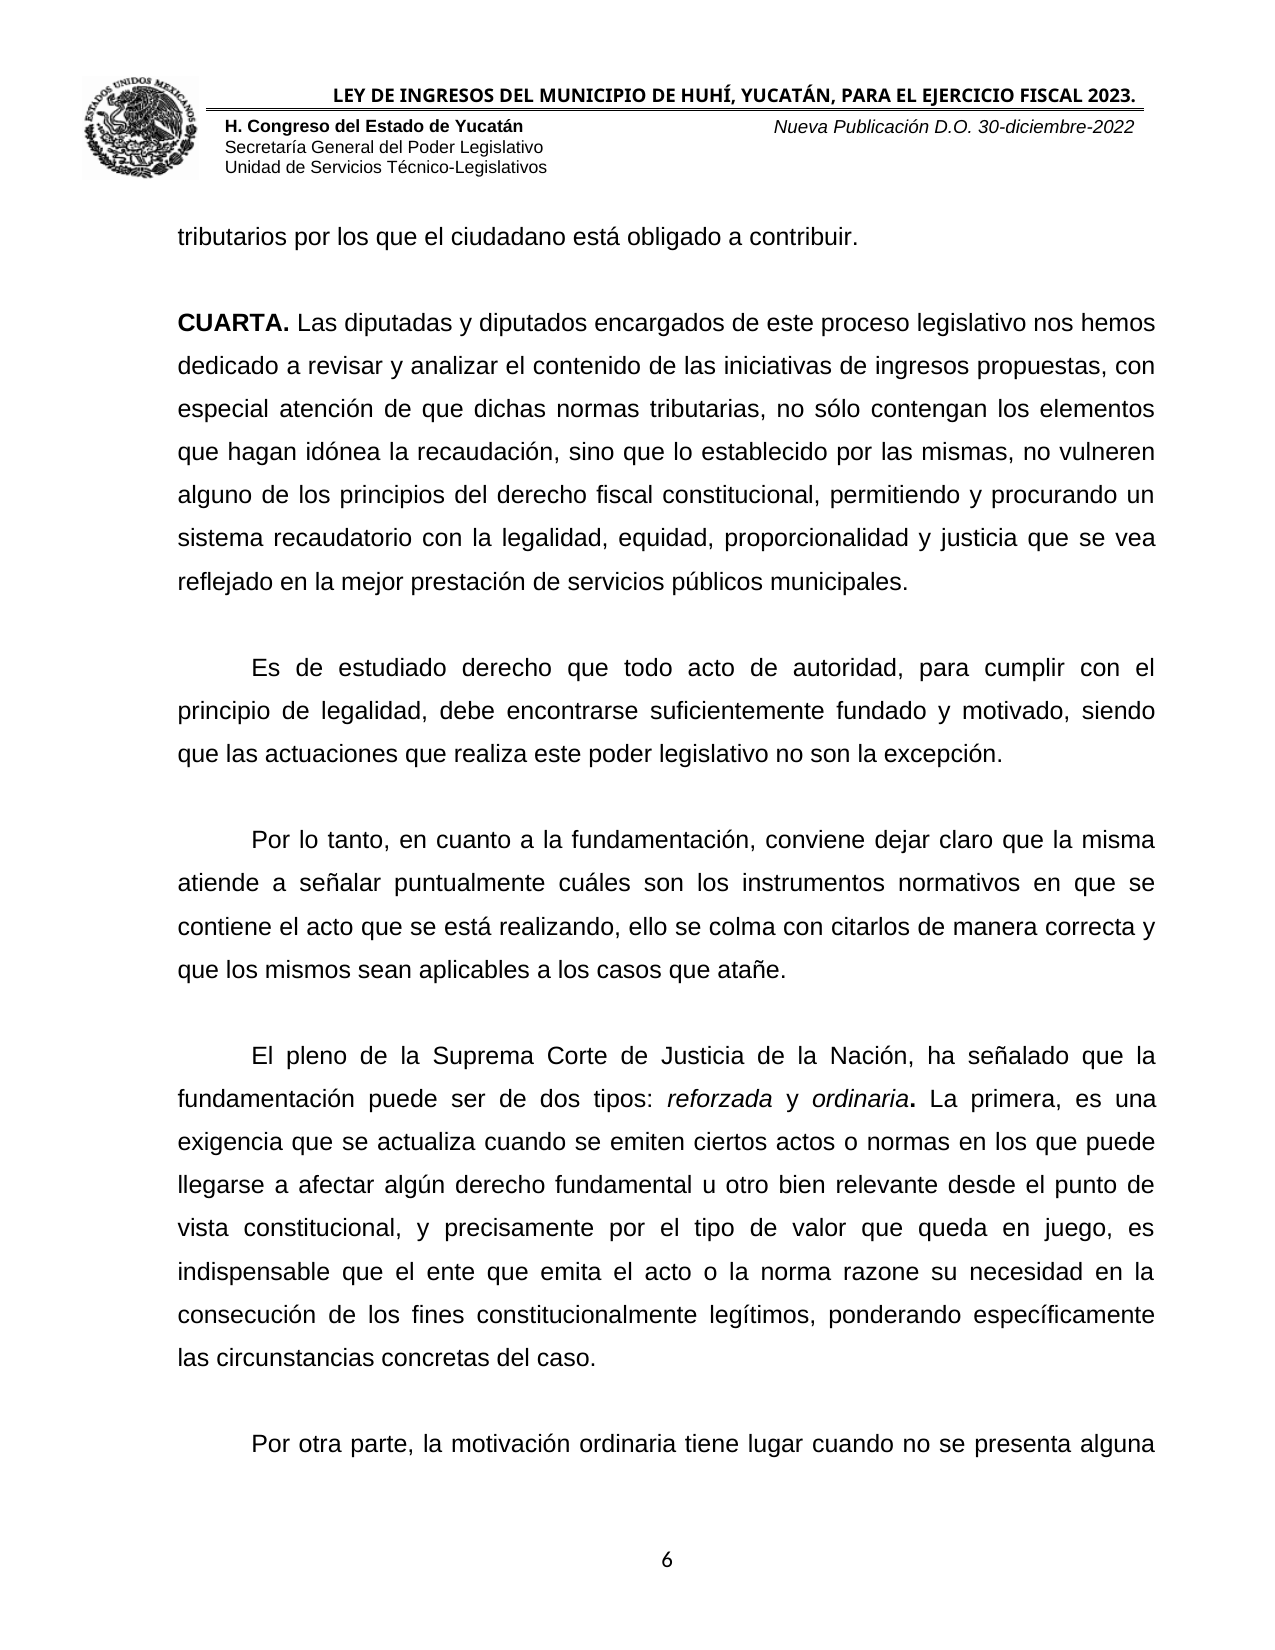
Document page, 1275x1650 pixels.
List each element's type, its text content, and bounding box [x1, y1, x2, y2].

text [177, 1429, 1157, 1458]
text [177, 222, 1157, 250]
text El pleno de la Suprema Corte de Justicia de la Nación, ha señalado que la fundamentación puede ser de dos tipos: reforzada y ordinaria. La primera, es una exigencia que se actualiza cuando se emiten ciertos actos o normas en los que puede llegarse a afectar algún derecho fundamental u otro bien relevante desde el punto de vista constitucional, y precisamente por el tipo de valor que queda en juego, es indispensable que el ente que emita el acto o la norma razone su necesidad en la consecución de los fines constitucionalmente legítimos, ponderando específicamente las circunstancias concretas del caso. [177, 1041, 1157, 1372]
text CUARTA. Las diputadas y diputados encargados de este proceso legislativo nos hemos dedicado a revisar y analizar el contenido de las iniciativas de ingresos propuestas, con especial atención de que dichas normas tributarias, no sólo contengan los elementos que hagan idónea la recaudación, sino que lo establecido por las mismas, no vulneren alguno de los principios del derecho fiscal constitucional, permitiendo y procurando un sistema recaudatorio con la legalidad, equidad, proporcionalidad y justicia que se vea reflejado en la mejor prestación de servicios públicos municipales. [177, 308, 1157, 595]
text Es de estudiado derecho que todo acto de autoridad, para cumplir con el principio de legalidad, debe encontrarse suficientemente fundado y motivado, siendo que las actuaciones que realiza este poder legislativo no son la excepción. [177, 653, 1157, 768]
text Por lo tanto, en cuanto a la fundamentación, conviene dejar claro que la misma atiende a señalar puntualmente cuáles son los instrumentos normativos en que se contiene el acto que se está realizando, ello se colma con citarlos de manera correcta y que los mismos sean aplicables a los casos que atañe. [177, 825, 1157, 983]
